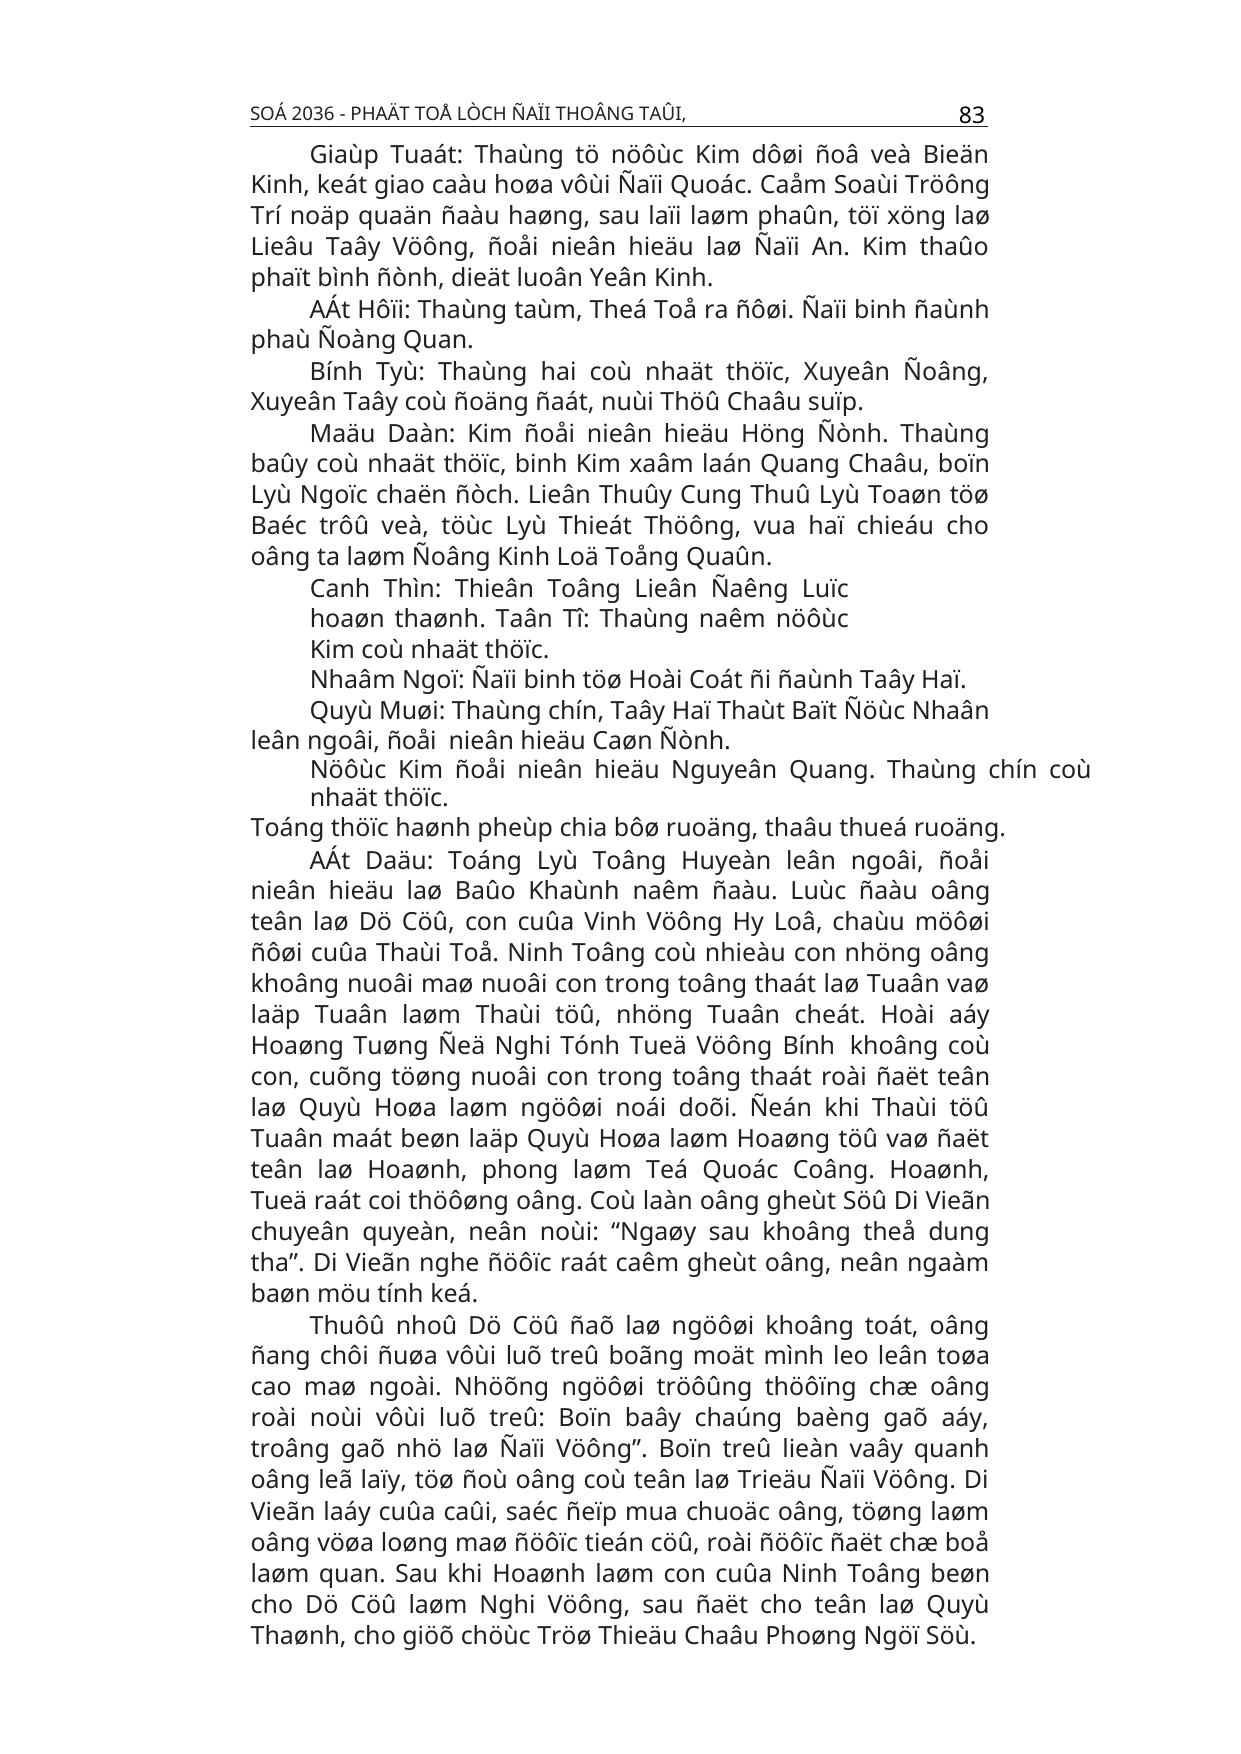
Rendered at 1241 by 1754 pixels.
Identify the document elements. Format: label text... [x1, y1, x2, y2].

text Maäu Daàn: Kim ñoåi nieân hieäu Höng Ñònh. Thaùng baûy coù nhaät thöïc, binh Kim xaâm laán Quang Chaâu, boïn Lyù Ngoïc chaën ñòch. Lieân Thuûy Cung Thuû Lyù Toaøn töø Baéc trôû veà, töùc Lyù Thieát Thöông, vua haï chieáu cho oâng ta laøm Ñoâng Kinh Loä Toång Quaûn. [250, 417, 990, 573]
text Toáng thöïc haønh pheùp chia bôø ruoäng, thaâu thueá ruoäng. [250, 812, 1092, 843]
text Nhaâm Ngoï: Ñaïi binh töø Hoài Coát ñi ñaùnh Taây Haï. [309, 666, 1092, 694]
text AÁt Hôïi: Thaùng taùm, Theá Toå ra ñôøi. Ñaïi binh ñaùnh phaù Ñoàng Quan. [250, 293, 990, 356]
text Bính Tyù: Thaùng hai coù nhaät thöïc, Xuyeân Ñoâng, Xuyeân Taây coù ñoäng ñaát, nuùi Thöû Chaâu suïp. [250, 356, 990, 417]
text AÁt Daäu: Toáng Lyù Toâng Huyeàn leân ngoâi, ñoåi nieân hieäu laø Baûo Khaùnh naêm ñaàu. Luùc ñaàu oâng teân laø Dö Cöû, con cuûa Vinh Vöông Hy Loâ, chaùu möôøi ñôøi cuûa Thaùi Toå. Ninh Toâng coù nhieàu con nhöng oâng khoâng nuoâi maø nuoâi con trong toâng thaát laø Tuaân vaø laäp Tuaân laøm Thaùi töû, nhöng Tuaân cheát. Hoài aáy Hoaøng Tuøng Ñeä Nghi Tónh Tueä Vöông Bính khoâng coù con, cuõng töøng nuoâi con trong toâng thaát roài ñaët teân laø Quyù Hoøa laøm ngöôøi noái doõi. Ñeán khi Thaùi töû Tuaân maát beøn laäp Quyù Hoøa laøm Hoaøng töû vaø ñaët teân laø Hoaønh, phong laøm Teá Quoác Coâng. Hoaønh, Tueä raát coi thöôøng oâng. Coù laàn oâng gheùt Söû Di Vieãn chuyeân quyeàn, neân noùi: “Ngaøy sau khoâng theå dung tha”. Di Vieãn nghe ñöôïc raát caêm gheùt oâng, neân ngaàm baøn möu tính keá. [250, 844, 990, 1310]
text Giaùp Tuaát: Thaùng tö nöôùc Kim dôøi ñoâ veà Bieän Kinh, keát giao caàu hoøa vôùi Ñaïi Quoác. Caåm Soaùi Tröông Trí noäp quaän ñaàu haøng, sau laïi laøm phaûn, töï xöng laø Lieâu Taây Vöông, ñoåi nieân hieäu laø Ñaïi An. Kim thaûo phaït bình ñònh, dieät luoân Yeân Kinh. [250, 138, 990, 293]
text Nöôùc Kim ñoåi nieân hieäu Nguyeân Quang. Thaùng chín coù nhaät thöïc. [309, 757, 1092, 812]
text Thuôû nhoû Dö Cöû ñaõ laø ngöôøi khoâng toát, oâng ñang chôi ñuøa vôùi luõ treû boãng moät mình leo leân toøa cao maø ngoài. Nhöõng ngöôøi tröôûng thöôïng chæ oâng roài noùi vôùi luõ treû: Boïn baây chaúng baèng gaõ aáy, troâng gaõ nhö laø Ñaïi Vöông”. Boïn treû lieàn vaây quanh oâng leã laïy, töø ñoù oâng coù teân laø Trieäu Ñaïi Vöông. Di Vieãn laáy cuûa caûi, saéc ñeïp mua chuoäc oâng, töøng laøm oâng vöøa loøng maø ñöôïc tieán cöû, roài ñöôïc ñaët chæ boå laøm quan. Sau khi Hoaønh laøm con cuûa Ninh Toâng beøn cho Dö Cöû laøm Nghi Vöông, sau ñaët cho teân laø Quyù Thaønh, cho giöõ chöùc Tröø Thieäu Chaâu Phoøng Ngöï Söù. [250, 1310, 990, 1651]
text Canh Thìn: Thieân Toâng Lieân Ñaêng Luïc hoaøn thaønh. Taân Tî: Thaùng naêm nöôùc Kim coù nhaät thöïc. [309, 573, 849, 666]
text Quyù Muøi: Thaùng chín, Taây Haï Thaùt Baït Ñöùc Nhaân leân ngoâi, ñoåi nieân hieäu Caøn Ñònh. [250, 695, 990, 757]
